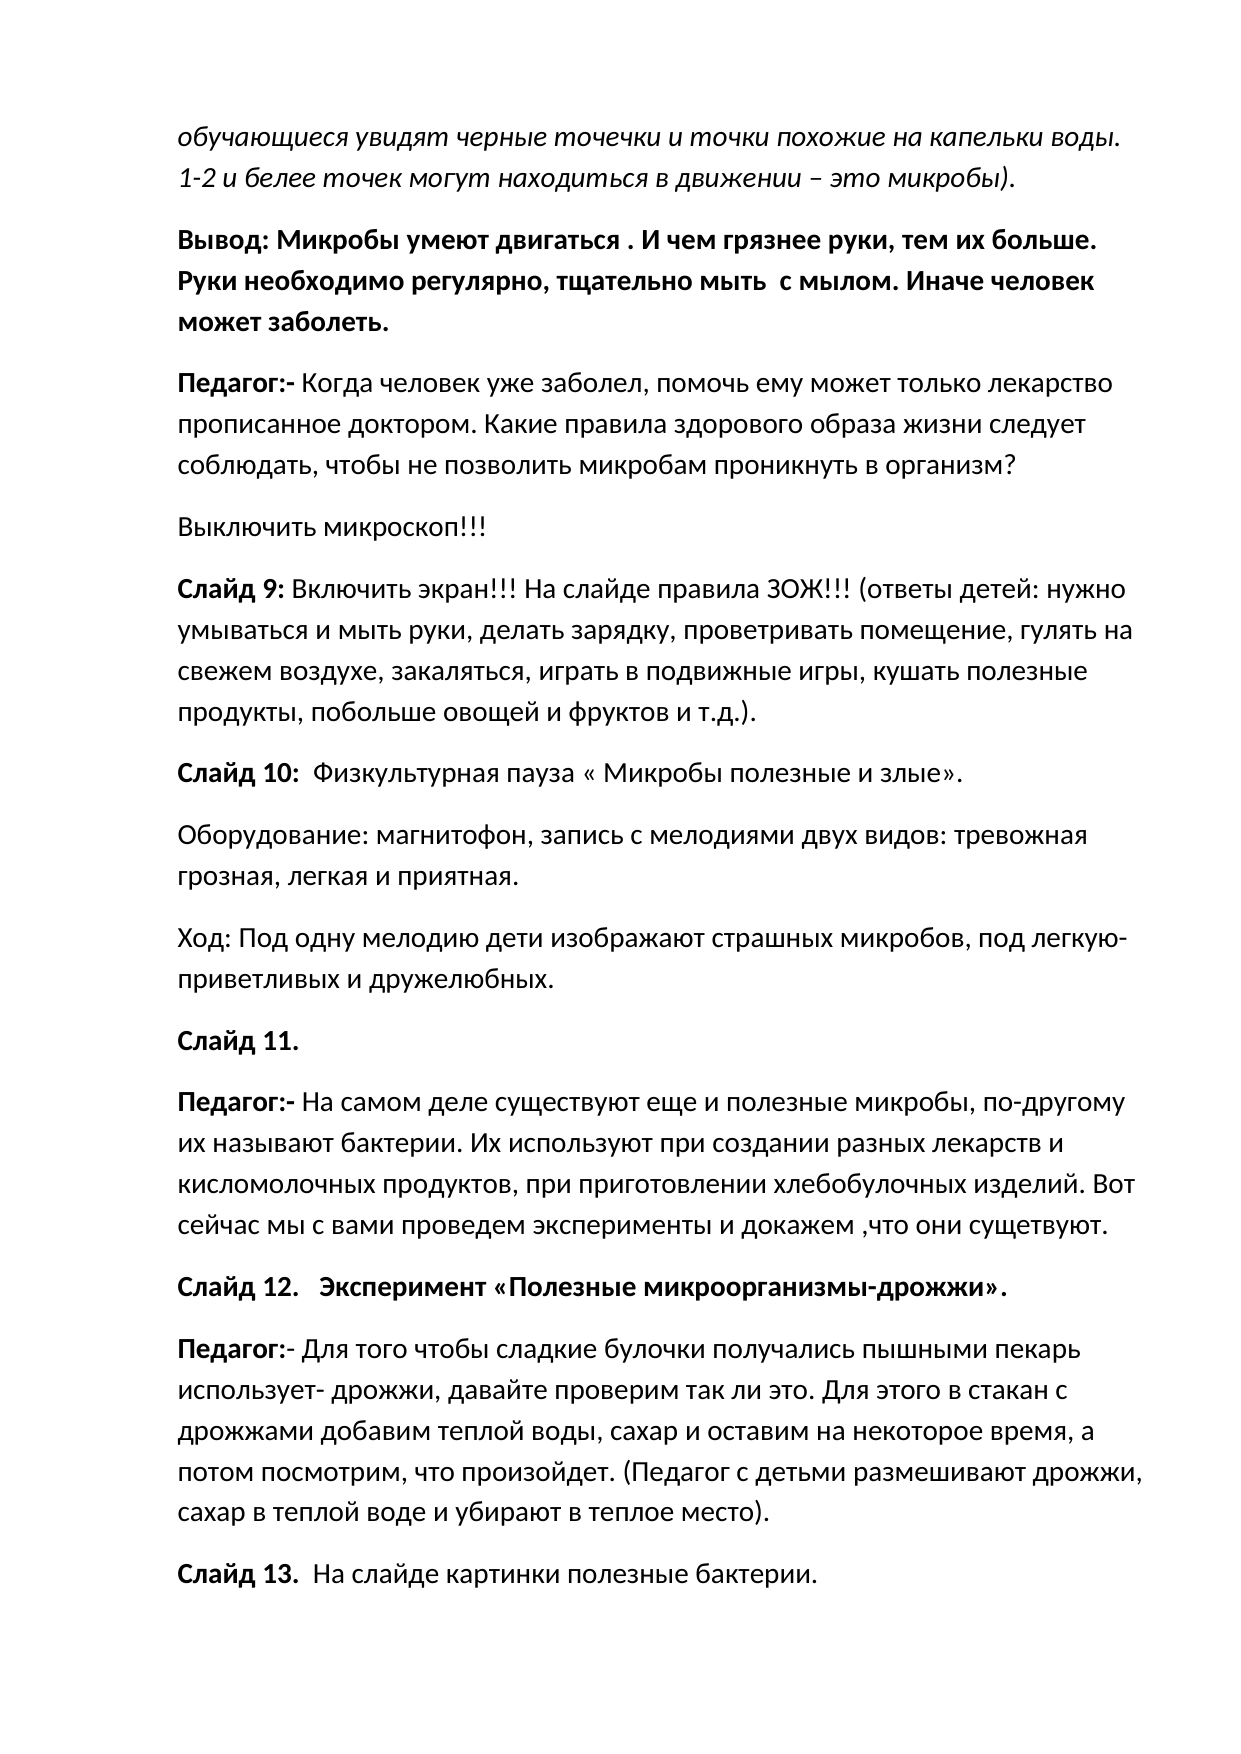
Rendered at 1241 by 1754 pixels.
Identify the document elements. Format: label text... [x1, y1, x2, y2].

text Педагог:- На самом деле существуют еще и полезные микробы, по-другому их называют бактерии. Их используют при создании разных лекарств и кисломолочных продуктов, при приготовлении хлебобулочных изделий. Вот сейчас мы с вами проведем эксперименты и докажем ,что они сущетвуют. [177, 1083, 1152, 1242]
text Выключить микроскоп!!! [177, 508, 1152, 544]
text Вывод: Микробы умеют двигаться . И чем грязнее руки, тем их больше. Руки необходимо регулярно, тщательно мыть с мылом. Иначе человек может заболеть. [177, 221, 1152, 338]
text Слайд 12. Эксперимент «Полезные микроорганизмы-дрожжи». [177, 1268, 1152, 1304]
text Педагог:- Для того чтобы сладкие булочки получались пышными пекарь использует- дрожжи, давайте проверим так ли это. Для этого в стакан с дрожжами добавим теплой воды, сахар и оставим на некоторое время, а потом посмотрим, что произойдет. (Педагог с детьми размешивают дрожжи, сахар в теплой воде и убирают в теплое место). [177, 1330, 1152, 1529]
text Слайд 11. [177, 1022, 1152, 1057]
text Слайд 13. На слайде картинки полезные бактерии. [177, 1555, 1152, 1591]
text Оборудование: магнитофон, запись с мелодиями двух видов: тревожная грозная, легкая и приятная. [177, 816, 1152, 893]
text Слайд 9: Включить экран!!! На слайде правила ЗОЖ!!! (ответы детей: нужно умываться и мыть руки, делать зарядку, проветривать помещение, гулять на свежем воздухе, закаляться, играть в подвижные игры, кушать полезные продукты, побольше овощей и фруктов и т.д.). [177, 570, 1152, 728]
text Ход: Под одну мелодию дети изображают страшных микробов, под легкую- приветливых и дружелюбных. [177, 919, 1152, 996]
text Слайд 10: Физкультурная пауза « Микробы полезные и злые». [177, 754, 1152, 790]
text Педагог:- Когда человек уже заболел, помочь ему может только лекарство прописанное доктором. Какие правила здорового образа жизни следует соблюдать, чтобы не позволить микробам проникнуть в организм? [177, 364, 1152, 482]
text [177, 118, 1152, 195]
